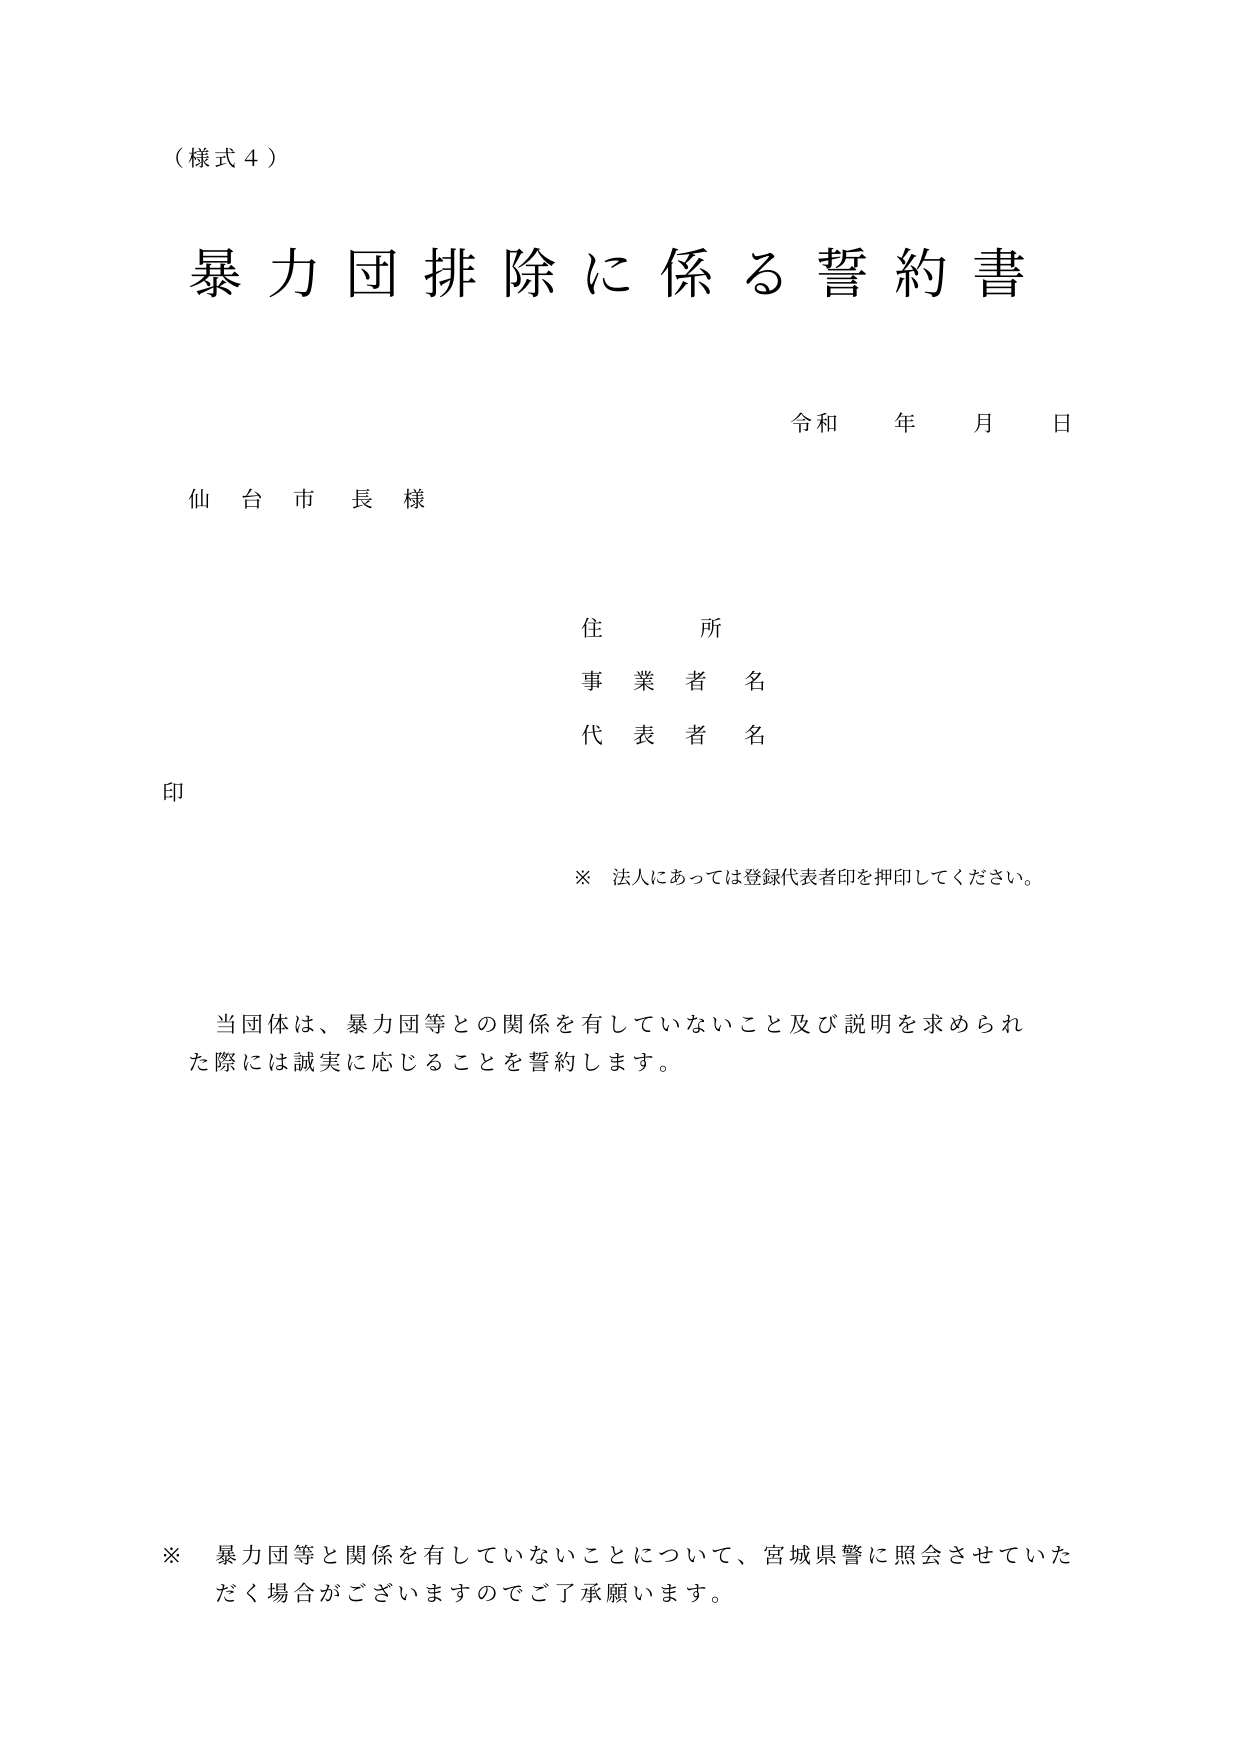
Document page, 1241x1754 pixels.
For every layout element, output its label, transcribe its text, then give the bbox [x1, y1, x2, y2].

text 住所 [162, 607, 1078, 645]
list 暴力団等と関係を有していないことについて、宮城県警に照会させていただく場合がございますのでご了承願います。 [162, 1535, 1078, 1611]
text 仙台市長 様 [162, 479, 1078, 517]
text 令和 年 月 日 [162, 403, 1078, 441]
text （様式４） [162, 138, 1078, 176]
text 当団体は、暴力団等との関係を有していないこと及び説明を求められた際には誠実に応じることを誓約します。 [186, 1004, 1028, 1080]
text 事業者名 [162, 661, 1078, 699]
text 暴力団排除に係る誓約書 [162, 213, 1078, 327]
list 法人にあっては登録代表者印を押印してください。 [575, 863, 1078, 890]
text 代表者名 印 [162, 715, 1078, 809]
